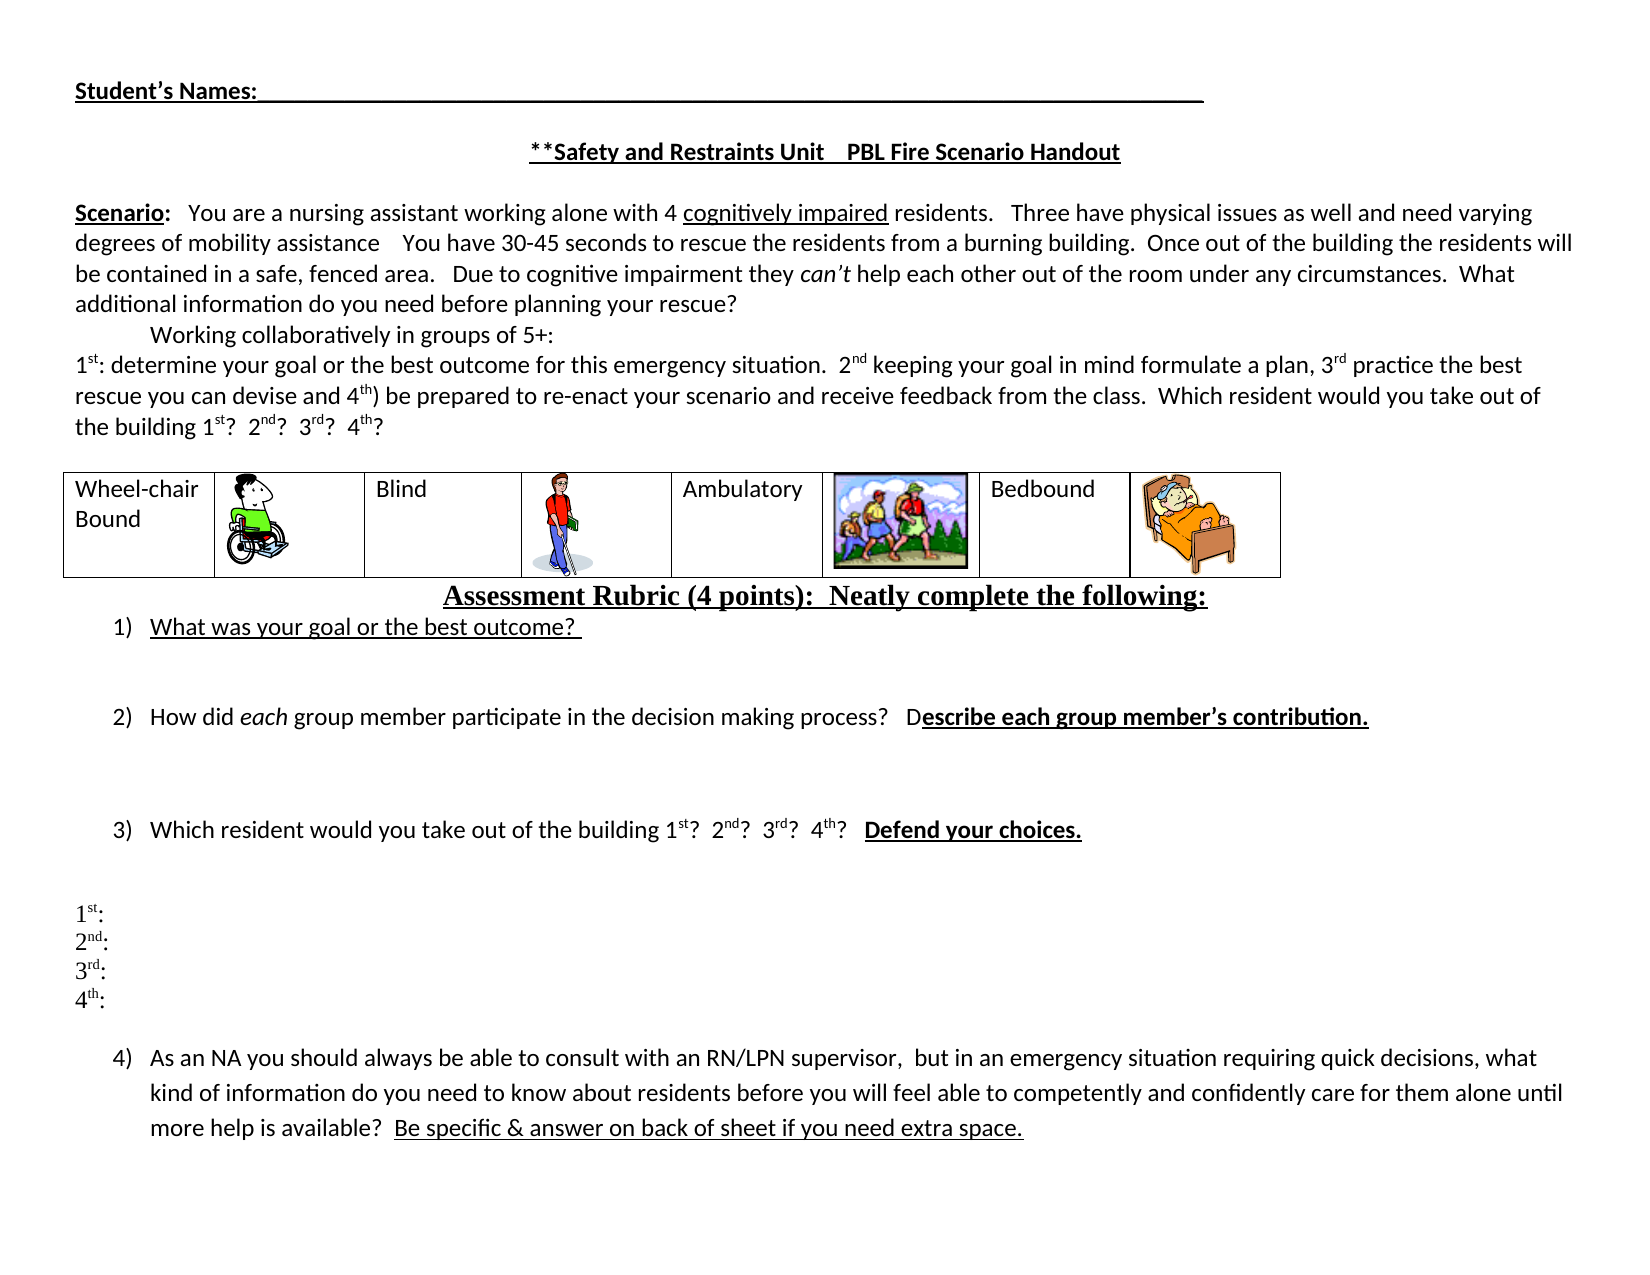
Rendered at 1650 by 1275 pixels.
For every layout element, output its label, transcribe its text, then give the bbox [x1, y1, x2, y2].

text Working collaboratively in groups of 5+: [75, 319, 1575, 350]
table_header [1131, 473, 1280, 577]
text 2nd: [75, 927, 1575, 956]
table_header Blind [365, 473, 521, 577]
table_header [522, 473, 565, 577]
text 3rd: [75, 956, 1575, 985]
table_header [215, 473, 364, 577]
list As an NA you should always be able to consult with an RN/LPN supervisor, but in an emergency situation requiring quick decisions, what kind of information do you need to know about residents before you will feel able to competently and confidently care for them alone until more help is available? Be specific & answer on back of sheet if you need extra space. [112, 1042, 1575, 1143]
table_header [823, 473, 979, 577]
table_header [564, 473, 671, 577]
text 1st: determine your goal or the best outcome for this emergency situation. 2nd keeping your goal in mind formulate a plan, 3rd practice the best rescue you can devise and 4th) be prepared to re-enact your scenario and receive feedback from the class. Which resident would you take out of the building 1st? 2nd? 3rd? 4th? [75, 350, 1575, 441]
table_header Bedbound [980, 473, 1129, 577]
text **Safety and Restraints Unit PBL Fire Scenario Handout [75, 136, 1575, 167]
list What was your goal or the best outcome? [112, 611, 1575, 642]
table_header Ambulatory [672, 473, 822, 577]
table_header Wheel-chair Bound [64, 473, 214, 577]
list Which resident would you take out of the building 1st? 2nd? 3rd? 4th? Defend your choices. [112, 814, 1575, 845]
text 1st: [75, 899, 1575, 927]
picture [833, 472, 969, 569]
text Assessment Rubric (4 points): Neatly complete the following: [75, 578, 1575, 611]
text Scenario: You are a nursing assistant working alone with 4 cognitively impaired residents. Three have physical issues as well and need varying degrees of mobility assistance You have 30-45 seconds to rescue the residents from a burning building. Once out of the building the residents will be contained in a safe, fenced area. Due to cognitive impairment they can’t help each other out of the room under any circumstances. What additional information do you need before planning your rescue? [75, 197, 1575, 319]
list How did each group member participate in the decision making process? Describe each group member’s contribution. [112, 701, 1575, 731]
text Student’s Names:____________________________________________________________________________ [75, 75, 1575, 106]
text 4th: [75, 985, 1575, 1014]
